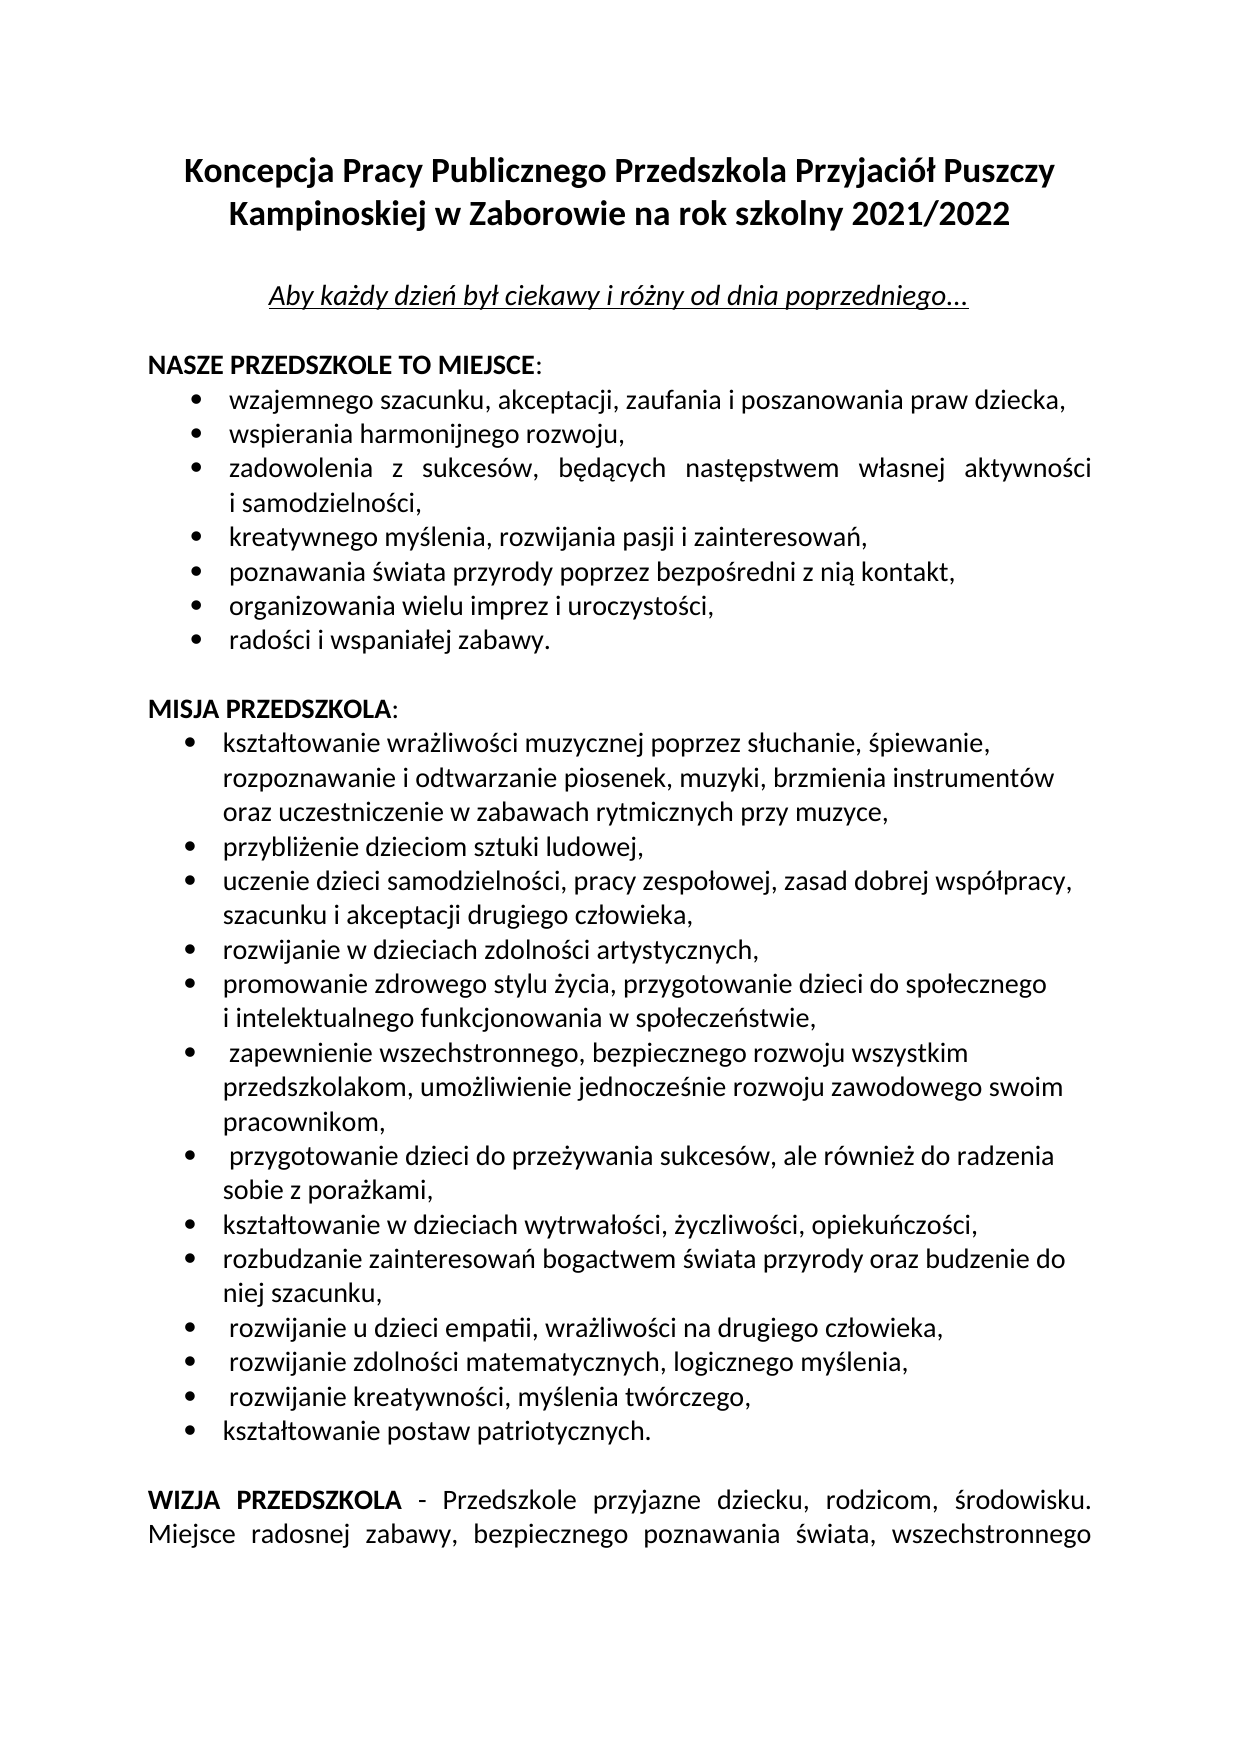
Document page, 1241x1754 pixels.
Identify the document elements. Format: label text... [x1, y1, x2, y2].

list organizowania wielu imprez i uroczystości, [191, 588, 1093, 622]
list promowanie zdrowego stylu życia, przygotowanie dzieci do społecznego i intelektualnego funkcjonowania w społeczeństwie, [185, 966, 1093, 1035]
list uczenie dzieci samodzielności, pracy zespołowej, zasad dobrej współpracy, [185, 863, 1093, 897]
list przybliżenie dzieciom sztuki ludowej, [185, 828, 1093, 863]
list rozwijanie u dzieci empatii, wrażliwości na drugiego człowieka, [185, 1310, 1093, 1344]
text Aby każdy dzień był ciekawy i różny od dnia poprzedniego... [148, 277, 1093, 313]
list kreatywnego myślenia, rozwijania pasji i zainteresowań, [191, 519, 1093, 553]
list rozwijanie kreatywności, myślenia twórczego, [185, 1378, 1093, 1413]
list wspierania harmonijnego rozwoju, [191, 416, 1093, 450]
text NASZE PRZEDSZKOLE TO MIEJSCE: [148, 347, 1093, 382]
text Koncepcja Pracy Publicznego Przedszkola Przyjaciół Puszczy Kampinoskiej w Zaborowie na rok szkolny 2021/2022 [148, 148, 1093, 234]
list poznawania świata przyrody poprzez bezpośredni z nią kontakt, [191, 553, 1093, 588]
list rozwijanie w dzieciach zdolności artystycznych, [185, 932, 1093, 966]
text MISJA PRZEDSZKOLA: [148, 691, 1093, 725]
list kształtowanie wrażliwości muzycznej poprzez słuchanie, śpiewanie, rozpoznawanie i odtwarzanie piosenek, muzyki, brzmienia instrumentów oraz uczestniczenie w zabawach rytmicznych przy muzyce, [185, 725, 1093, 828]
list rozwijanie zdolności matematycznych, logicznego myślenia, [185, 1344, 1093, 1378]
list rozbudzanie zainteresowań bogactwem świata przyrody oraz budzenie do niej szacunku, [185, 1241, 1093, 1310]
list kształtowanie w dzieciach wytrwałości, życzliwości, opiekuńczości, [185, 1207, 1093, 1241]
list zapewnienie wszechstronnego, bezpiecznego rozwoju wszystkim przedszkolakom, umożliwienie jednocześnie rozwoju zawodowego swoim pracownikom, [185, 1035, 1093, 1138]
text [148, 1482, 1093, 1550]
list szacunku i akceptacji drugiego człowieka, [223, 897, 1093, 932]
list wzajemnego szacunku, akceptacji, zaufania i poszanowania praw dziecka, [191, 382, 1093, 416]
list przygotowanie dzieci do przeżywania sukcesów, ale również do radzenia sobie z porażkami, [185, 1138, 1093, 1207]
list kształtowanie postaw patriotycznych. [185, 1413, 1093, 1447]
list zadowolenia z sukcesów, będących następstwem własnej aktywności i samodzielności, [191, 450, 1093, 519]
list radości i wspaniałej zabawy. [191, 622, 1093, 657]
